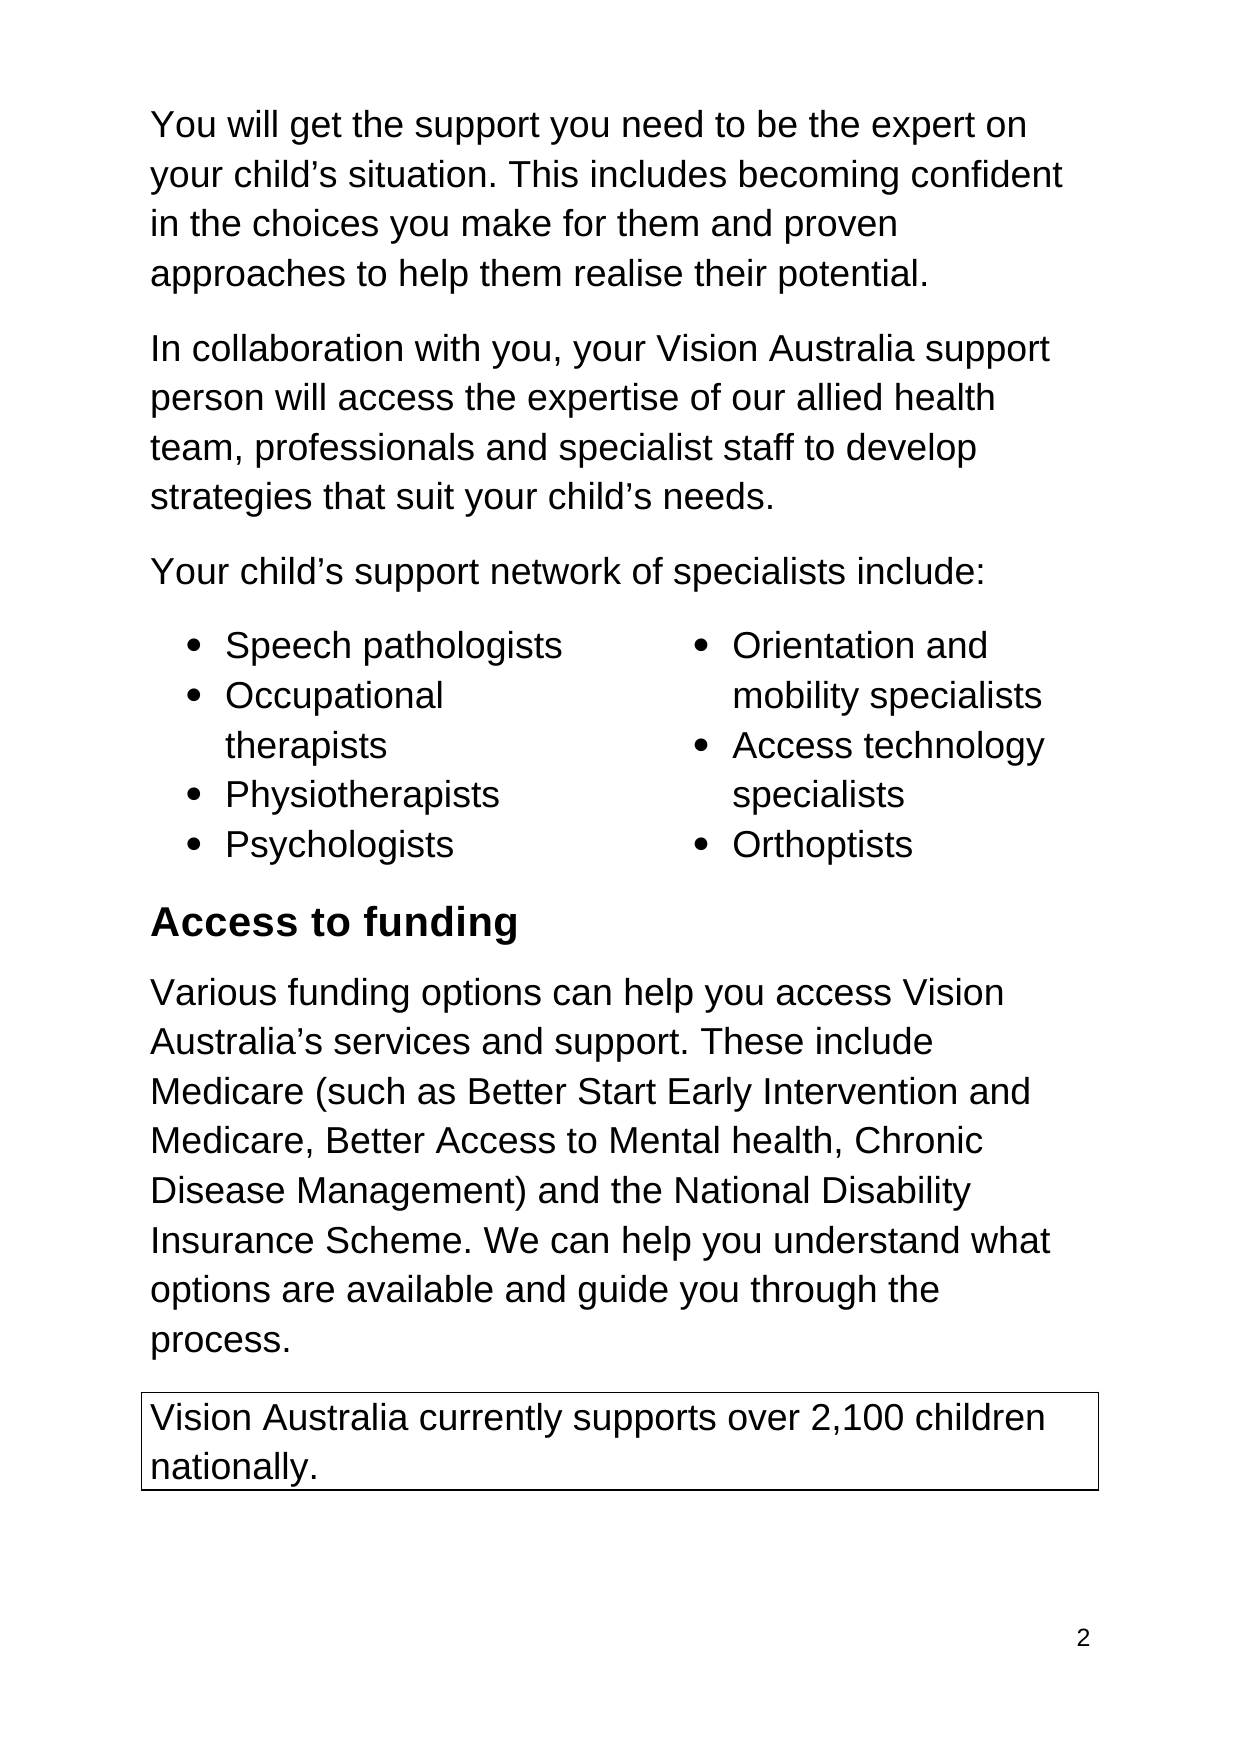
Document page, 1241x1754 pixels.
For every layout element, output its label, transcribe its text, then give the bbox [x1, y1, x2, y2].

list Physiotherapists [187, 773, 583, 816]
list Occupational therapists [187, 673, 583, 766]
text Various funding options can help you access Vision Australia’s services and support. These include Medicare (such as Better Start Early Intervention and Medicare, Better Access to Mental health, Chronic Disease Management) and the National Disability Insurance Scheme. We can help you understand what options are available and guide you through the process. [150, 970, 1090, 1360]
text You will get the support you need to be the expert on your child’s situation. This includes becoming confident in the choices you make for them and proven approaches to help them realise their potential. [150, 102, 1090, 294]
text Your child’s support network of specialists include: [150, 549, 1090, 592]
subtitle Access to funding [150, 897, 1090, 945]
list Psychologists [187, 822, 583, 866]
list Speech pathologists [187, 624, 583, 667]
text In collaboration with you, your Vision Australia support person will access the expertise of our allied health team, professionals and specialist staff to develop strategies that suit your child’s needs. [150, 326, 1090, 518]
list Orthoptists [694, 822, 1090, 866]
list Orientation and mobility specialists [694, 624, 1090, 717]
text Vision Australia currently supports over 2,100 children nationally. [142, 1393, 1098, 1489]
list Access technology specialists [694, 723, 1090, 816]
